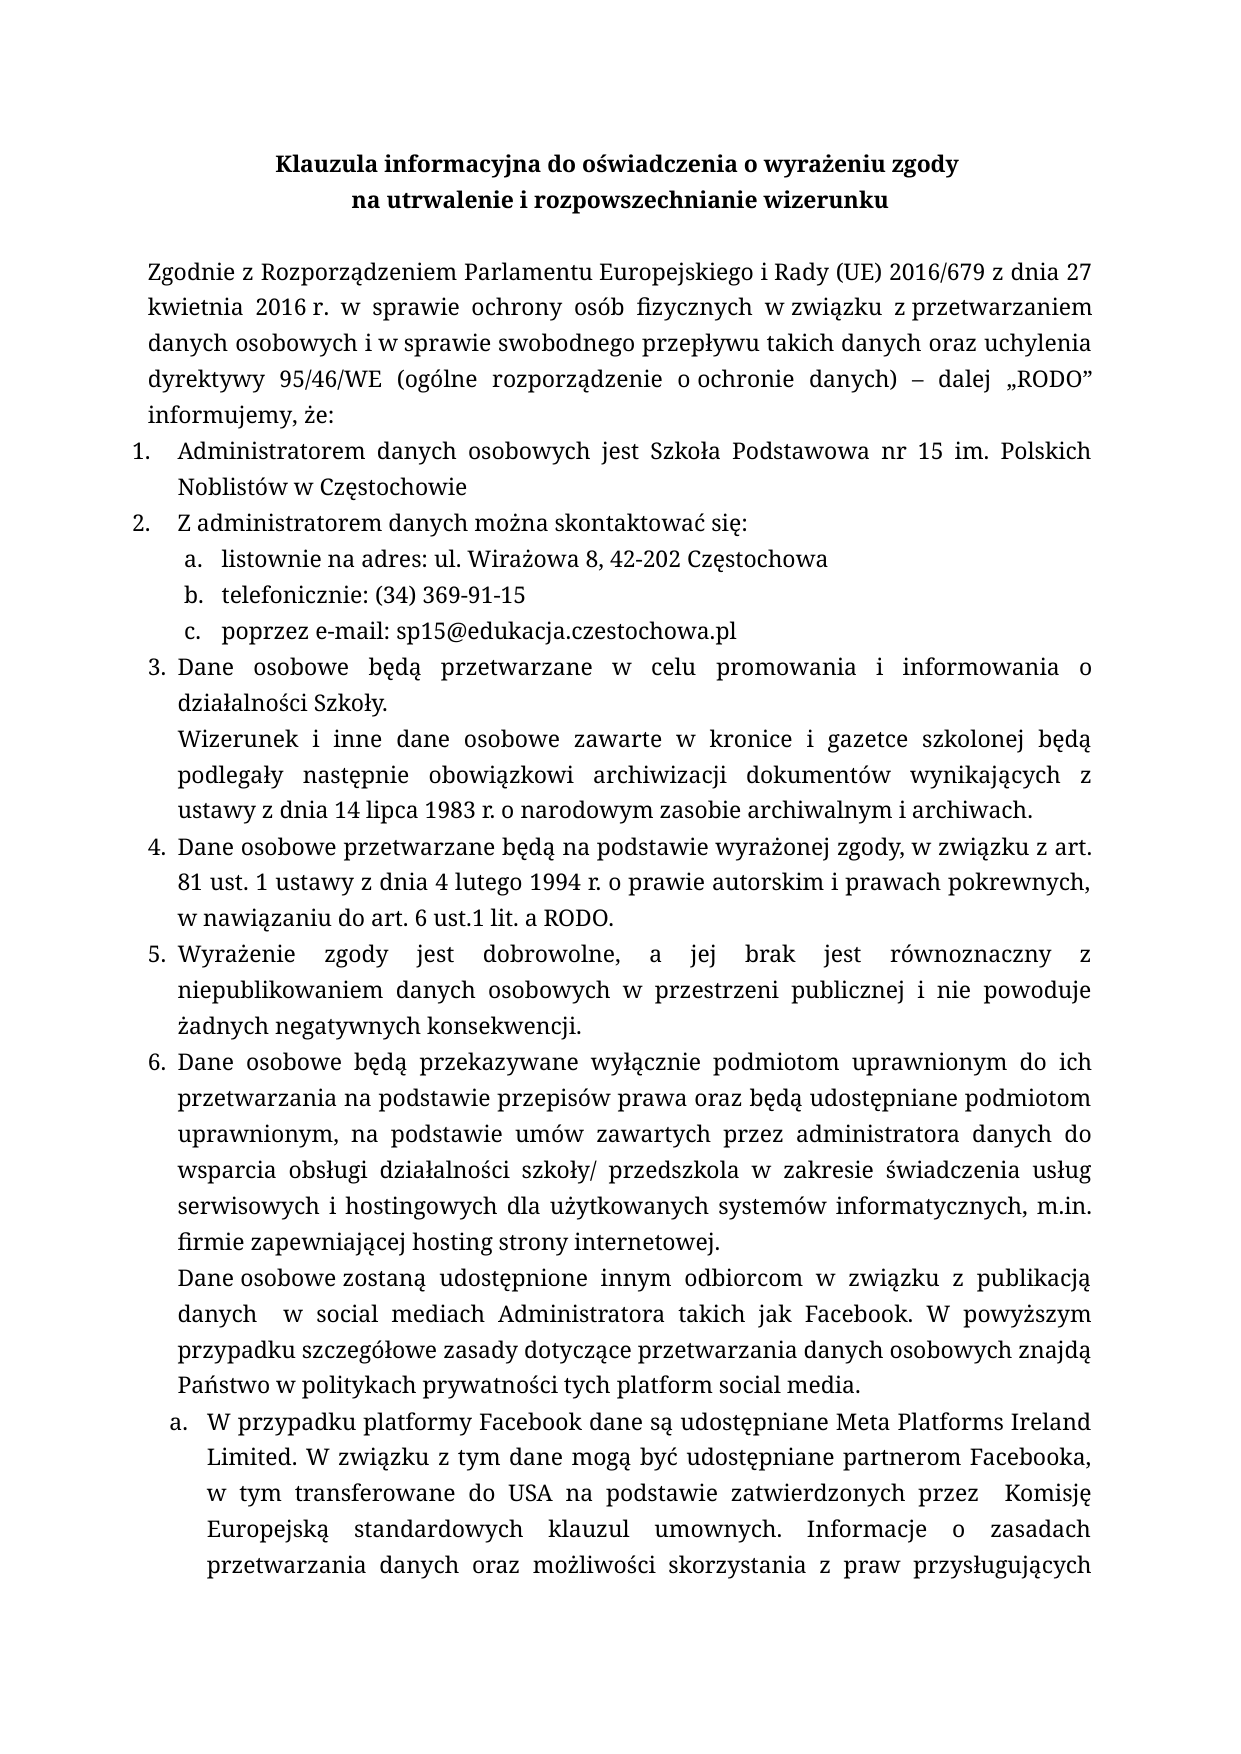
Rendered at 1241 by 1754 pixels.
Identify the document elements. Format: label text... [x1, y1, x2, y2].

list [169, 1405, 1093, 1580]
list Wyrażenie zgody jest dobrowolne, a jej brak jest równoznaczny z niepublikowaniem danych osobowych w przestrzeni publicznej i nie powoduje żadnych negatywnych konsekwencji. [148, 938, 1093, 1041]
text Zgodnie z Rozporządzeniem Parlamentu Europejskiego i Rady (UE) 2016/679 z dnia 27 kwietnia 2016 r. w sprawie ochrony osób fizycznych w związku z przetwarzaniem danych osobowych i w sprawie swobodnego przepływu takich danych oraz uchylenia dyrektywy 95/46/WE (ogólne rozporządzenie o ochronie danych) – dalej „RODO” informujemy, że: [148, 255, 1093, 430]
list listownie na adres: ul. Wirażowa 8, 42-202 Częstochowa [184, 543, 1093, 574]
list Dane osobowe będą przetwarzane w celu promowania i informowania o działalności Szkoły. [148, 651, 1093, 718]
list Dane osobowe zostaną udostępnione innym odbiorcom w związku z publikacją danych w social mediach Administratora takich jak Facebook. W powyższym przypadku szczegółowe zasady dotyczące przetwarzania danych osobowych znajdą Państwo w politykach prywatności tych platform social media. [177, 1262, 1093, 1401]
list Z administratorem danych można skontaktować się: [132, 507, 1093, 538]
list Wizerunek i inne dane osobowe zawarte w kronice i gazetce szkolonej będą podlegały następnie obowiązkowi archiwizacji dokumentów wynikających z ustawy z dnia 14 lipca 1983 r. o narodowym zasobie archiwalnym i archiwach. [177, 723, 1093, 826]
list telefonicznie: (34) 369-91-15 [184, 579, 1093, 610]
list Dane osobowe przetwarzane będą na podstawie wyrażonej zgody, w związku z art. 81 ust. 1 ustawy z dnia 4 lutego 1994 r. o prawie autorskim i prawach pokrewnych, w nawiązaniu do art. 6 ust.1 lit. a RODO. [148, 830, 1093, 933]
list Administratorem danych osobowych jest Szkoła Podstawowa nr 15 im. Polskich Noblistów w Częstochowie [132, 435, 1093, 502]
list poprzez e-mail: sp15@edukacja.czestochowa.pl [184, 615, 1093, 646]
text Klauzula informacyjna do oświadczenia o wyrażeniu zgody na utrwalenie i rozpowszechnianie wizerunku [148, 148, 1093, 215]
list Dane osobowe będą przekazywane wyłącznie podmiotom uprawnionym do ich przetwarzania na podstawie przepisów prawa oraz będą udostępniane podmiotom uprawnionym, na podstawie umów zawartych przez administratora danych do wsparcia obsługi działalności szkoły/ przedszkola w zakresie świadczenia usług serwisowych i hostingowych dla użytkowanych systemów informatycznych, m.in. firmie zapewniającej hosting strony internetowej. [148, 1046, 1093, 1257]
